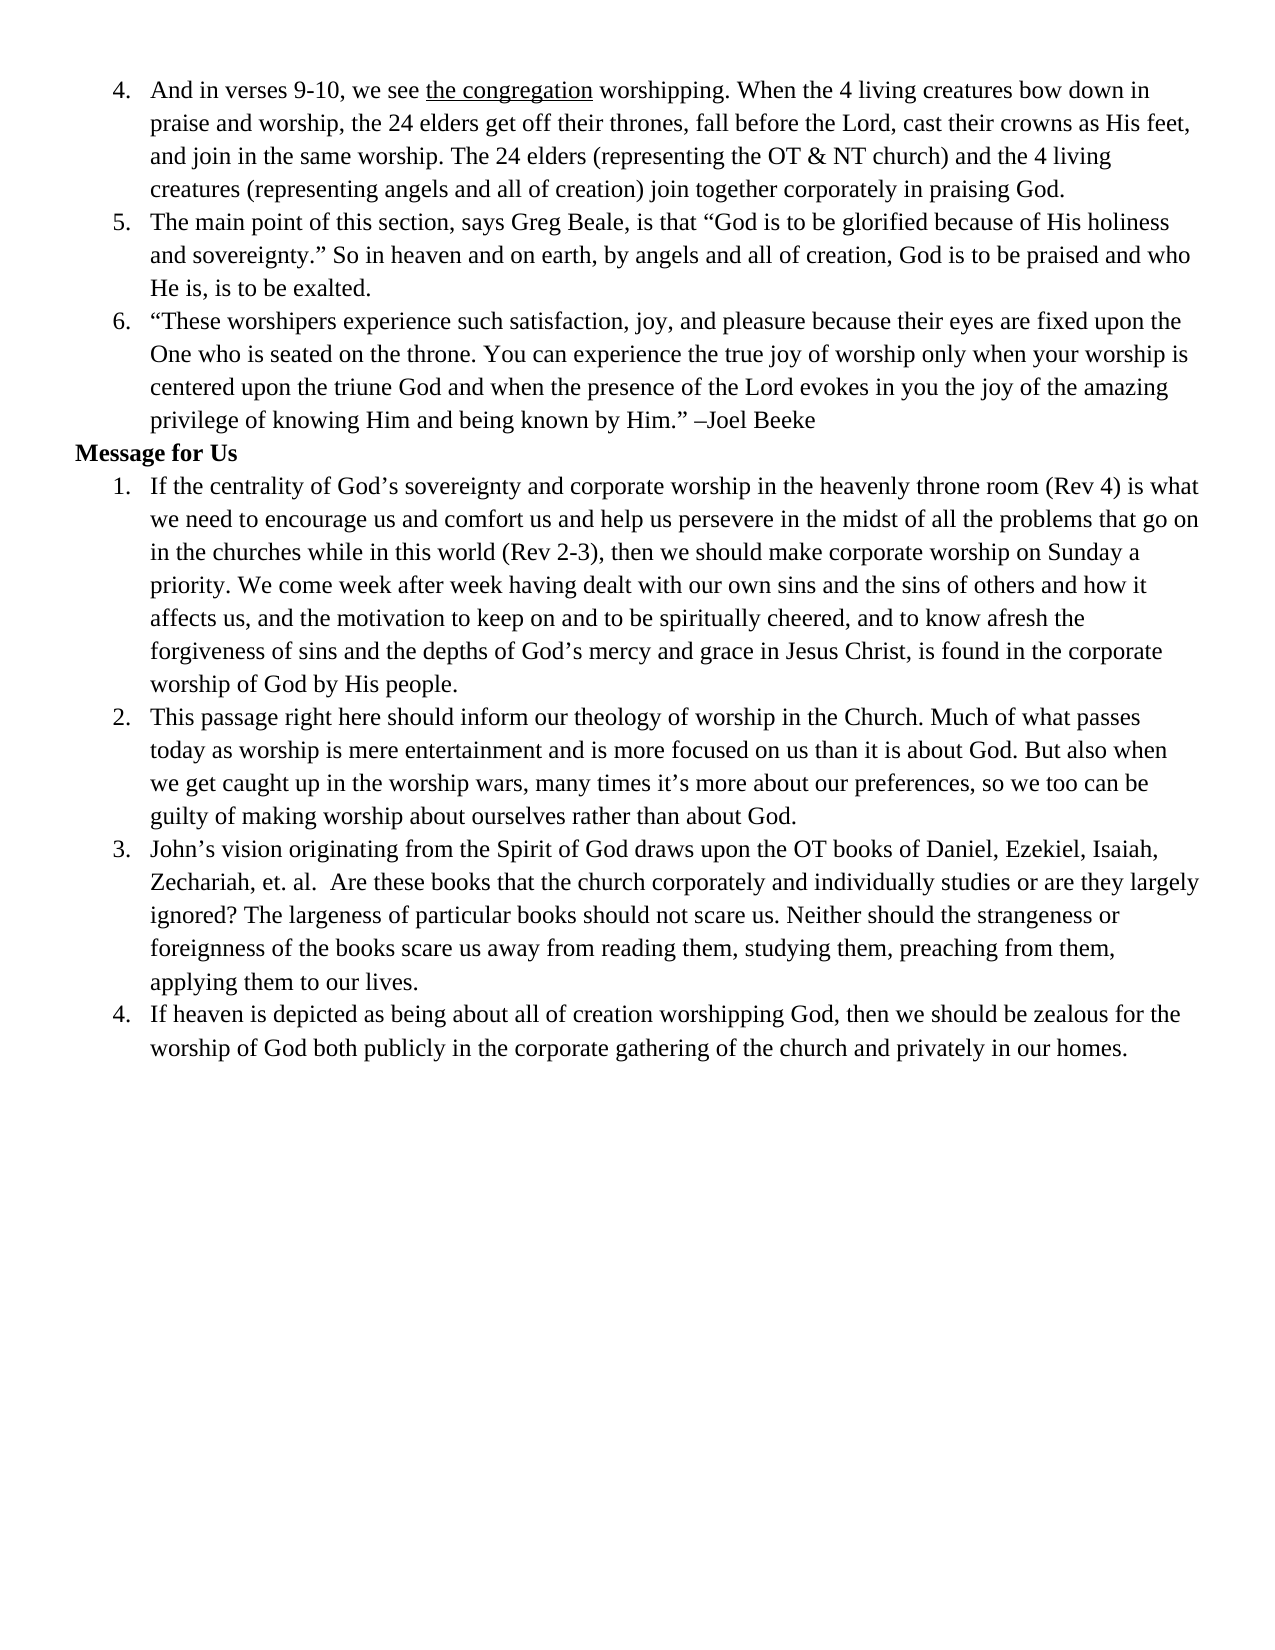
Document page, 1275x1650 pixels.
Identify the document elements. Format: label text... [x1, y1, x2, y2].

text Message for Us [75, 438, 1200, 467]
list This passage right here should inform our theology of worship in the Church. Much of what passes today as worship is mere entertainment and is more focused on us than it is about God. But also when we get caught up in the worship wars, many times it’s more about our preferences, so we too can be guilty of making worship about ourselves rather than about God. [112, 702, 1200, 830]
list If heaven is depicted as being about all of creation worshipping God, then we should be zealous for the worship of God both publicly in the corporate gathering of the church and privately in our homes. [112, 999, 1200, 1061]
list “These worshipers experience such satisfaction, joy, and pleasure because their eyes are fixed upon the One who is seated on the throne. You can experience the true joy of worship only when your worship is centered upon the triune God and when the presence of the Lord evokes in you the joy of the amazing privilege of knowing Him and being known by Him.” –Joel Beeke [112, 306, 1200, 434]
list And in verses 9-10, we see the congregation worshipping. When the 4 living creatures bow down in praise and worship, the 24 elders get off their thrones, fall before the Lord, cast their crowns as His feet, and join in the same worship. The 24 elders (representing the OT & NT church) and the 4 living creatures (representing angels and all of creation) join together corporately in praising God. [112, 75, 1200, 203]
list If the centrality of God’s sovereignty and corporate worship in the heavenly throne room (Rev 4) is what we need to encourage us and comfort us and help us persevere in the midst of all the problems that go on in the churches while in this world (Rev 2-3), then we should make corporate worship on Sunday a priority. We come week after week having dealt with our own sins and the sins of others and how it affects us, and the motivation to keep on and to be spiritually cheered, and to know afresh the forgiveness of sins and the depths of God’s mercy and grace in Jesus Christ, is found in the corporate worship of God by His people. [112, 471, 1200, 698]
list The main point of this section, says Greg Beale, is that “God is to be glorified because of His holiness and sovereignty.” So in heaven and on earth, by angels and all of creation, God is to be praised and who He is, is to be exalted. [112, 207, 1200, 302]
list John’s vision originating from the Spirit of God draws upon the OT books of Daniel, Ezekiel, Isaiah, Zechariah, et. al. Are these books that the church corporately and individually studies or are they largely ignored? The largeness of particular books should not scare us. Neither should the strangeness or foreignness of the books scare us away from reading them, studying them, preaching from them, applying them to our lives. [112, 834, 1200, 995]
